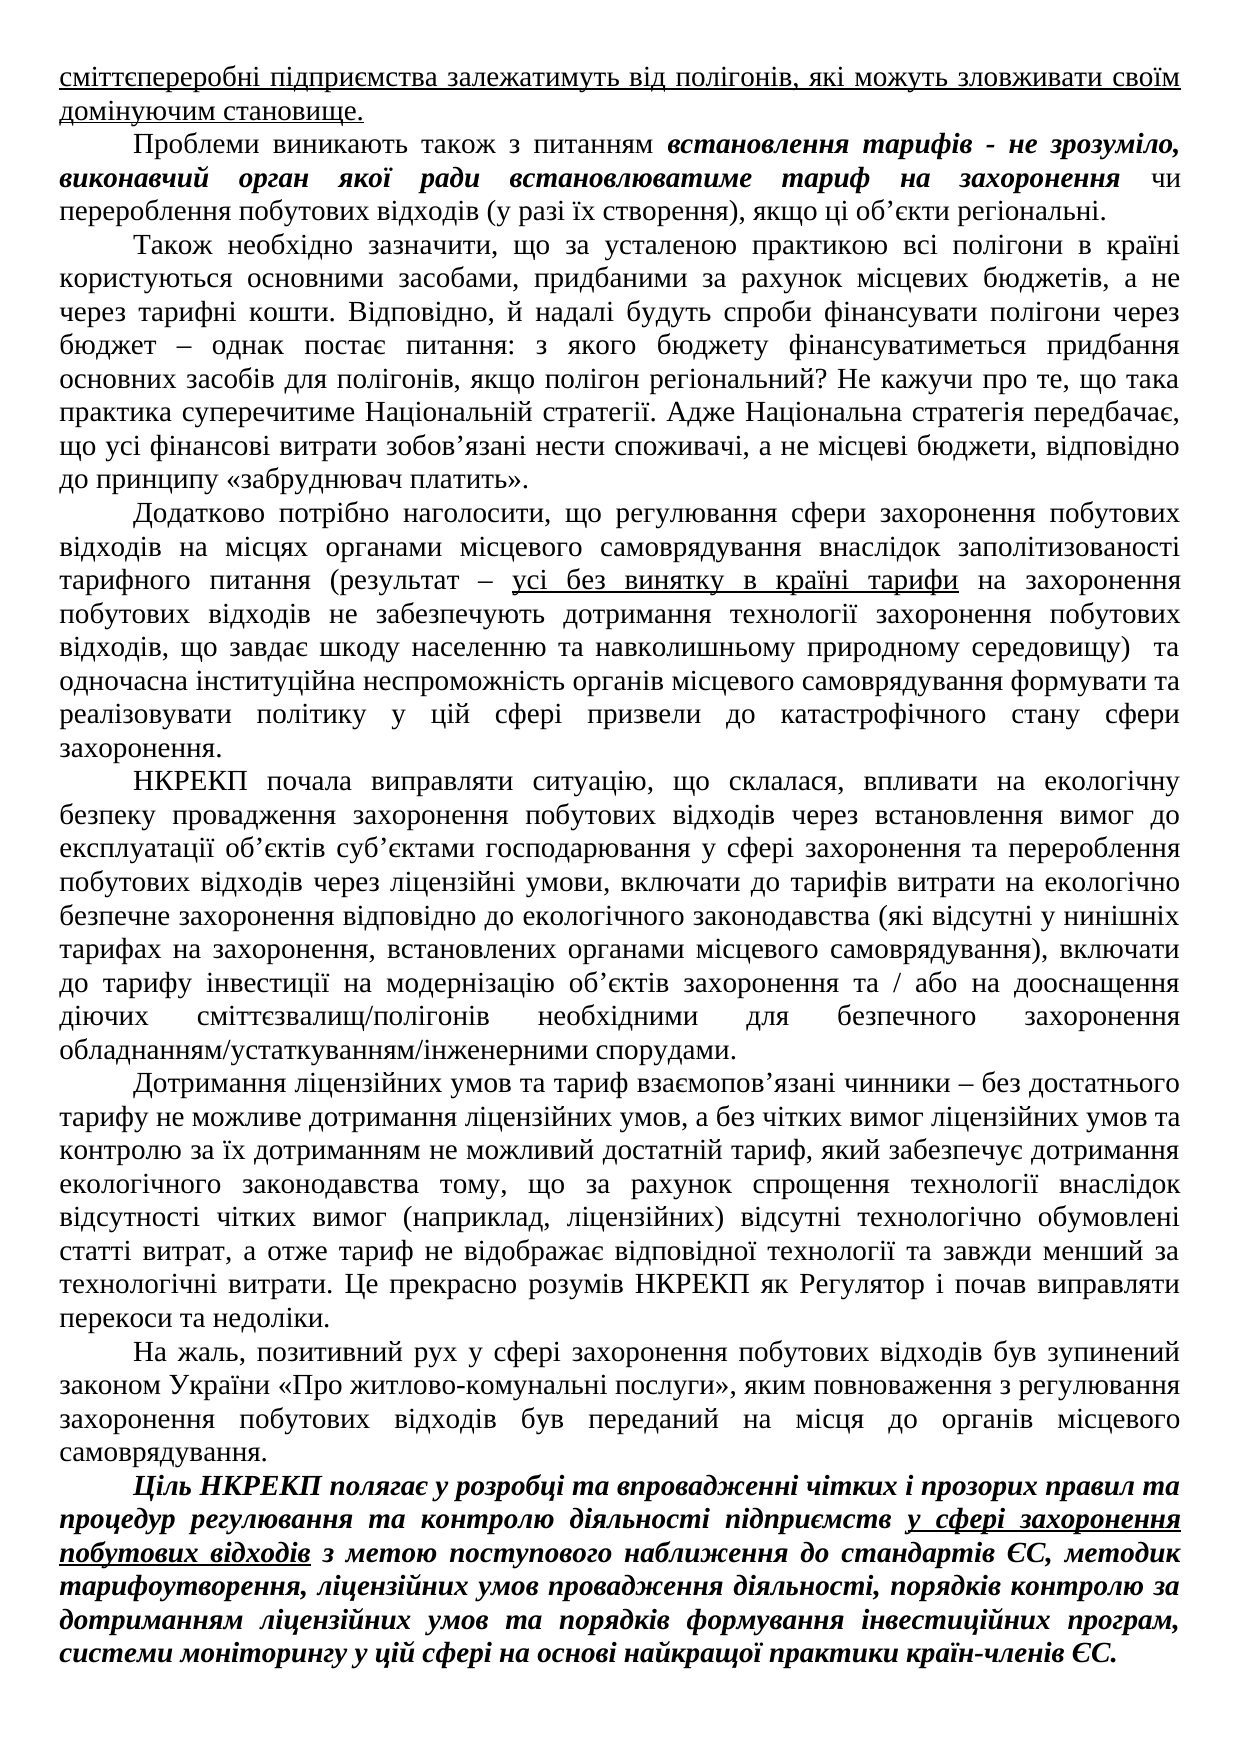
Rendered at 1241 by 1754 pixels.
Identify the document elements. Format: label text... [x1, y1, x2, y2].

text Додатково потрібно наголосити, що регулювання сфери захоронення побутових відходів на місцях органами місцевого самоврядування внаслідок заполітизованості тарифного питання (результат – усі без винятку в країні тарифи на захоронення побутових відходів не забезпечують дотримання технології захоронення побутових відходів, що завдає шкоду населенню та навколишньому природному середовищу) та одночасна інституційна неспроможність органів місцевого самоврядування формувати та реалізовувати політику у цій сфері призвели до катастрофічного стану сфери захоронення. [59, 495, 1181, 763]
text НКРЕКП почала виправляти ситуацію, що склалася, впливати на екологічну безпеку провадження захоронення побутових відходів через встановлення вимог до експлуатації об’єктів суб’єктами господарювання у сфері захоронення та перероблення побутових відходів через ліцензійні умови, включати до тарифів витрати на екологічно безпечне захоронення відповідно до екологічного законодавства (які відсутні у нинішніх тарифах на захоронення, встановлених органами місцевого самоврядування), включати до тарифу інвестиції на модернізацію об’єктів захоронення та / або на дооснащення діючих сміттєзвалищ/полігонів необхідними для безпечного захоронення обладнанням/устаткуванням/інженерними спорудами. [59, 763, 1181, 1065]
text Також необхідно зазначити, що за усталеною практикою всі полігони в країні користуються основними засобами, придбаними за рахунок місцевих бюджетів, а не через тарифні кошти. Відповідно, й надалі будуть спроби фінансувати полігони через бюджет – однак постає питання: з якого бюджету фінансуватиметься придбання основних засобів для полігонів, якщо полігон регіональний? Не кажучи про те, що така практика суперечитиме Національній стратегії. Адже Національна стратегія передбачає, що усі фінансові витрати зобов’язані нести споживачі, а не місцеві бюджети, відповідно до принципу «забруднювач платить». [59, 227, 1181, 495]
text Проблеми виникають також з питанням встановлення тарифів - не зрозуміло, виконавчий орган якої ради встановлюватиме тариф на захоронення чи перероблення побутових відходів (у разі їх створення), якщо ці об’єкти регіональні. [59, 126, 1181, 227]
text На жаль, позитивний рух у сфері захоронення побутових відходів був зупинений законом України «Про житлово-комунальні послуги», яким повноваження з регулювання захоронення побутових відходів був переданий на місця до органів місцевого самоврядування. [59, 1334, 1181, 1468]
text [59, 90, 1181, 126]
text Дотримання ліцензійних умов та тариф взаємопов’язані чинники – без достатнього тарифу не можливе дотримання ліцензійних умов, а без чітких вимог ліцензійних умов та контролю за їх дотриманням не можливий достатній тариф, який забезпечує дотримання екологічного законодавства тому, що за рахунок спрощення технології внаслідок відсутності чітких вимог (наприклад, ліцензійних) відсутні технологічно обумовлені статті витрат, а отже тариф не відображає відповідної технології та завжди менший за технологічні витрати. Це прекрасно розумів НКРЕКП як Регулятор і почав виправляти перекоси та недоліки. [59, 1065, 1181, 1334]
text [59, 59, 1181, 88]
text Ціль НКРЕКП полягає у розробці та впровадженні чітких і прозорих правил та процедур регулювання та контролю діяльності підприємств у сфері захоронення побутових відходів з метою поступового наближення до стандартів ЄС, методик тарифоутворення, ліцензійних умов провадження діяльності, порядків контролю за дотриманням ліцензійних умов та порядків формування інвестиційних програм, системи моніторингу у цій сфері на основі найкращої практики країн-членів ЄС. [59, 1468, 1181, 1669]
